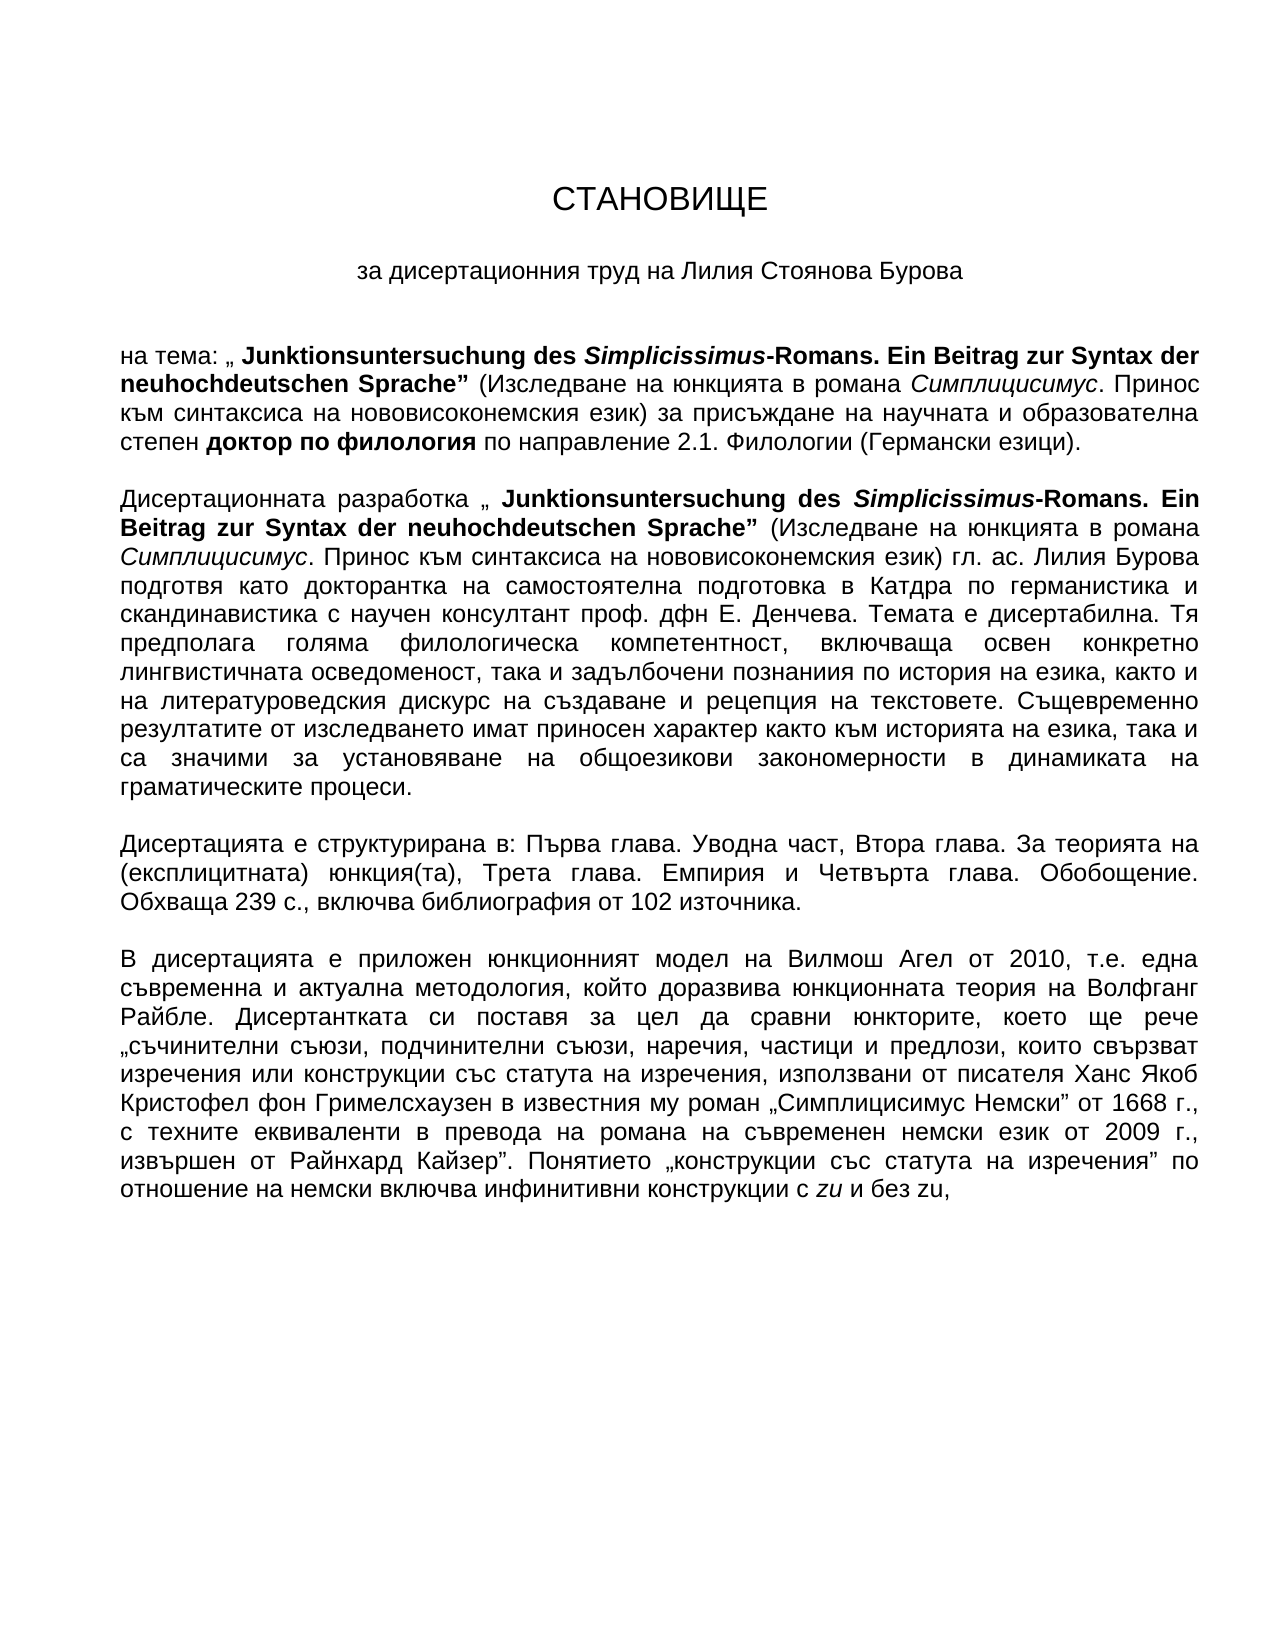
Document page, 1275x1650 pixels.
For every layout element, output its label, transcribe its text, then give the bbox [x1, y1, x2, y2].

text на тема: „ Junktionsuntersuchung des Simplicissimus-Romans. Ein Beitrag zur Syntax der neuhochdeutschen Sprache” (Изследване на юнкцията в романа Симплицисимус. Принос към синтаксиса на нововисоконемския език) за присъждане на научната и образователна степен доктор по филология по направление 2.1. Филологии (Германски езици). [120, 341, 1200, 456]
text за дисертационния труд на Лилия Стоянова Бурова [120, 256, 1200, 284]
text Дисертацията е структурирана в: Първа глава. Уводна част, Втора глава. За теорията на (експлицитната) юнкция(та), Трета глава. Емпирия и Четвърта глава. Обобощение. Обхваща 239 с., включва библиография от 102 източника. [120, 829, 1200, 916]
text СТАНОВИЩЕ [120, 179, 1200, 217]
text В дисертацията е приложен юнкционният модел на Вилмош Агел от 2010, т.е. една съвременна и актуална методология, който доразвива юнкционната теория на Волфганг Райбле. Дисертантката си поставя за цел да сравни юнкторите, което ще рече „съчинителни съюзи, подчинителни съюзи, наречия, частици и предлози, които свързват изречения или конструкции със статута на изречения, използвани от писателя Ханс Якоб Кристофел фон Гримелсхаузен в известния му роман „Симплицисимус Немски” от 1668 г., с техните еквиваленти в превода на романа на съвременен немски език от 2009 г., извършен от Райнхард Кайзер”. Понятието „конструкции със статута на изречения” по отношение на немски включва инфинитивни конструкции с zu и без zu, [120, 944, 1200, 1203]
text Дисертационната разработка „ Junktionsuntersuchung des Simplicissimus-Romans. Ein Beitrag zur Syntax der neuhochdeutschen Sprache” (Изследване на юнкцията в романа Симплицисимус. Принос към синтаксиса на нововисоконемския език) гл. ас. Лилия Бурова подготвя като докторантка на самостоятелна подготовка в Катдра по германистика и скандинавистика с научен консултант проф. дфн Е. Денчева. Темата е дисертабилна. Тя предполага голяма филологическа компетентност, включваща освен конкретно лингвистичната осведоменост, така и задълбочени познаниия по история на езика, както и на литературоведския дискурс на създаване и рецепция на текстовете. Същевременно резултатите от изследването имат приносен характер както към историята на езика, така и са значими за установяване на общоезикови закономерности в динамиката на граматическите процеси. [120, 484, 1200, 801]
